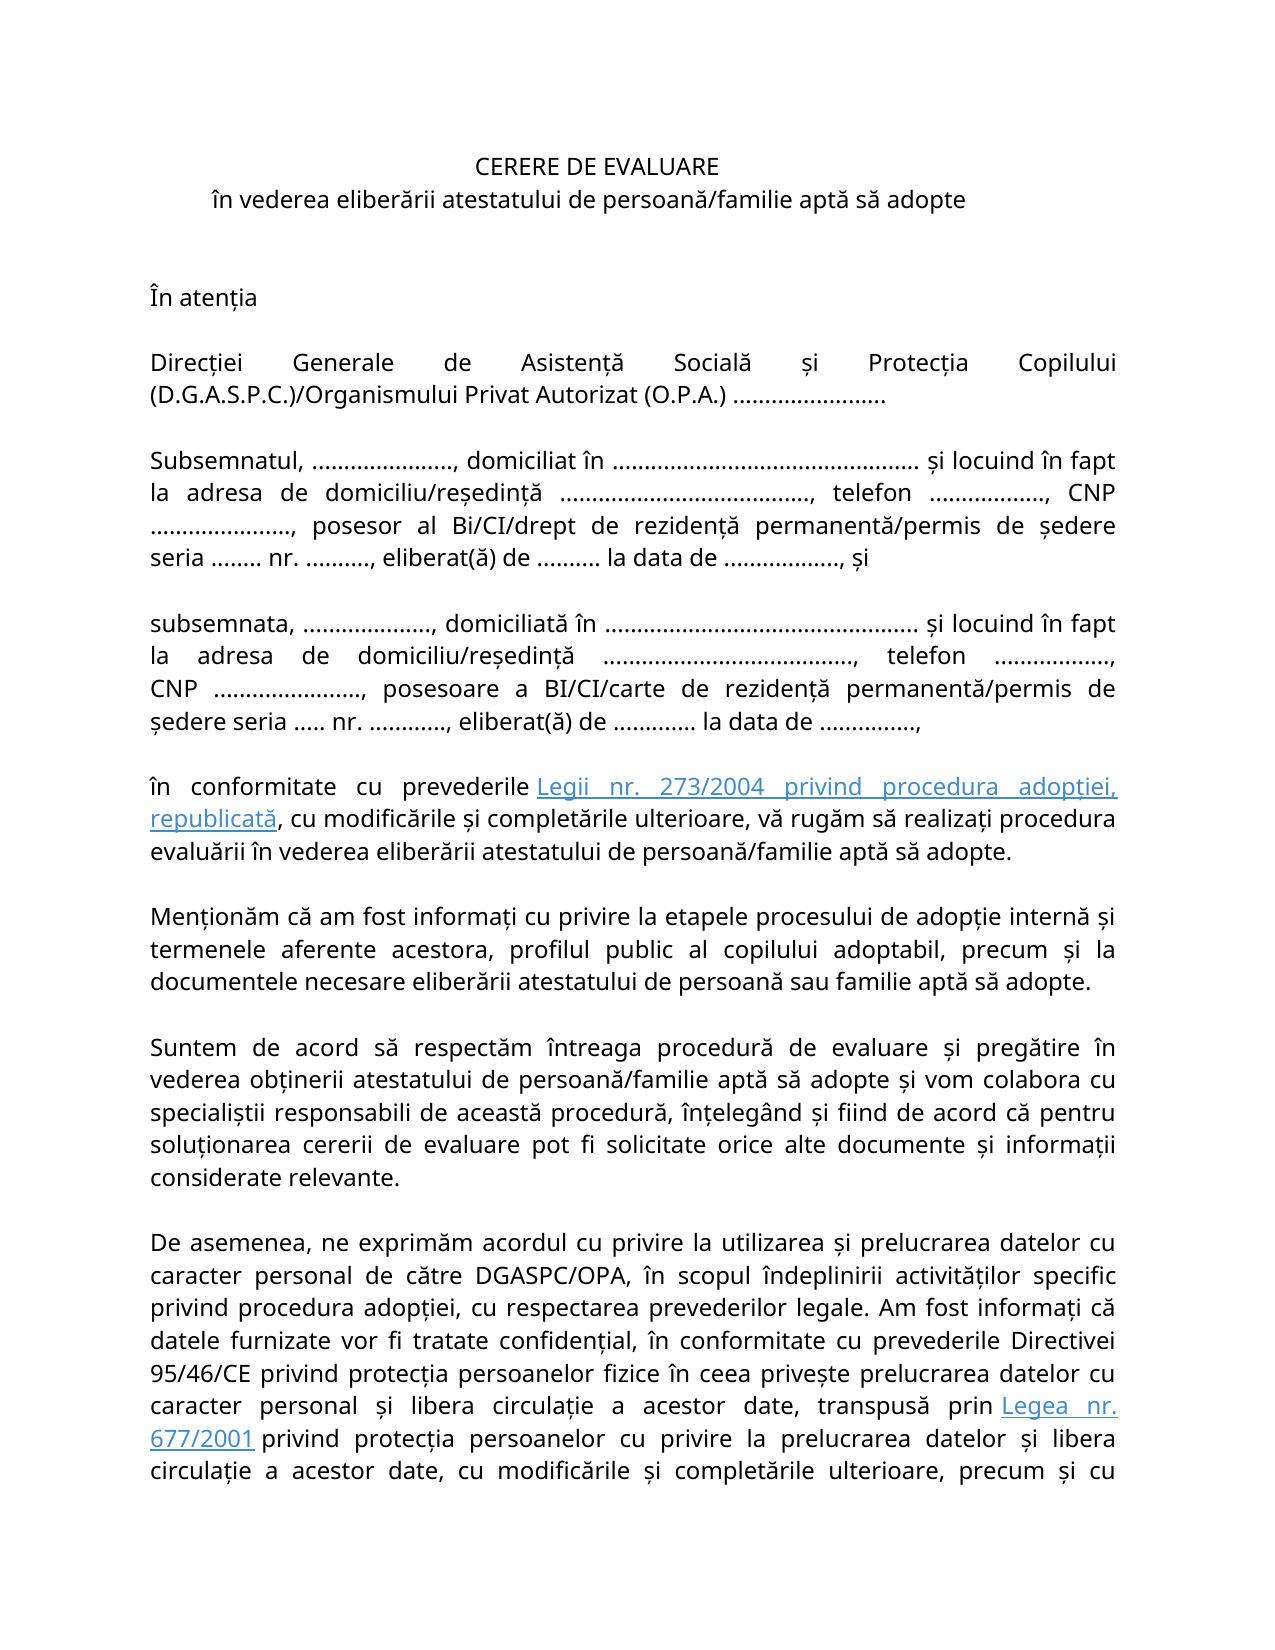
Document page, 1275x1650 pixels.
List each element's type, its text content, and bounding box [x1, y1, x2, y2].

text Subsemnatul, ......................, domiciliat în ................................................ și locuind în fapt la adresa de domiciliu/reședință ......................................., telefon .................., CNP ……................, posesor al Bi/CI/drept de rezidență permanentă/permis de ședere seria ........ nr. .........., eliberat(ă) de .......... la data de .................., și [150, 443, 1117, 574]
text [150, 1226, 1117, 1487]
text În atenția [150, 280, 1117, 313]
text Menționăm că am fost informați cu privire la etapele procesului de adopție internă și termenele aferente acestora, profilul public al copilului adoptabil, precum și la documentele necesare eliberării atestatului de persoană sau familie aptă să adopte. [150, 900, 1117, 998]
text subsemnata, ...................., domiciliată în ................................................. și locuind în fapt la adresa de domiciliu/reședință ......................................., telefon .................., CNP ......................., posesoare a BI/CI/carte de rezidență permanentă/permis de ședere seria ..... nr. ............, eliberat(ă) de ............. la data de ..............., [150, 606, 1117, 737]
text Direcției Generale de Asistență Socială și Protecția Copilului (D.G.A.S.P.C.)/Organismului Privat Autorizat (O.P.A.) ........................ [150, 346, 1117, 411]
text Suntem de acord să respectăm întreaga procedură de evaluare și pregătire în vederea obținerii atestatului de persoană/familie aptă să adopte și vom colabora cu specialiștii responsabili de această procedură, înțelegând și fiind de acord că pentru soluționarea cererii de evaluare pot fi solicitate orice alte documente și informații considerate relevante. [150, 1030, 1117, 1193]
text în conformitate cu prevederile Legii nr. 273/2004 privind procedura adopției, republicată, cu modificările și completările ulterioare, vă rugăm să realizați procedura evaluării în vederea eliberării atestatului de persoană/familie aptă să adopte. [150, 769, 1117, 867]
text în vederea eliberării atestatului de persoană/familie aptă să adopte [150, 183, 1117, 215]
text CERERE DE EVALUARE [375, 150, 1117, 183]
